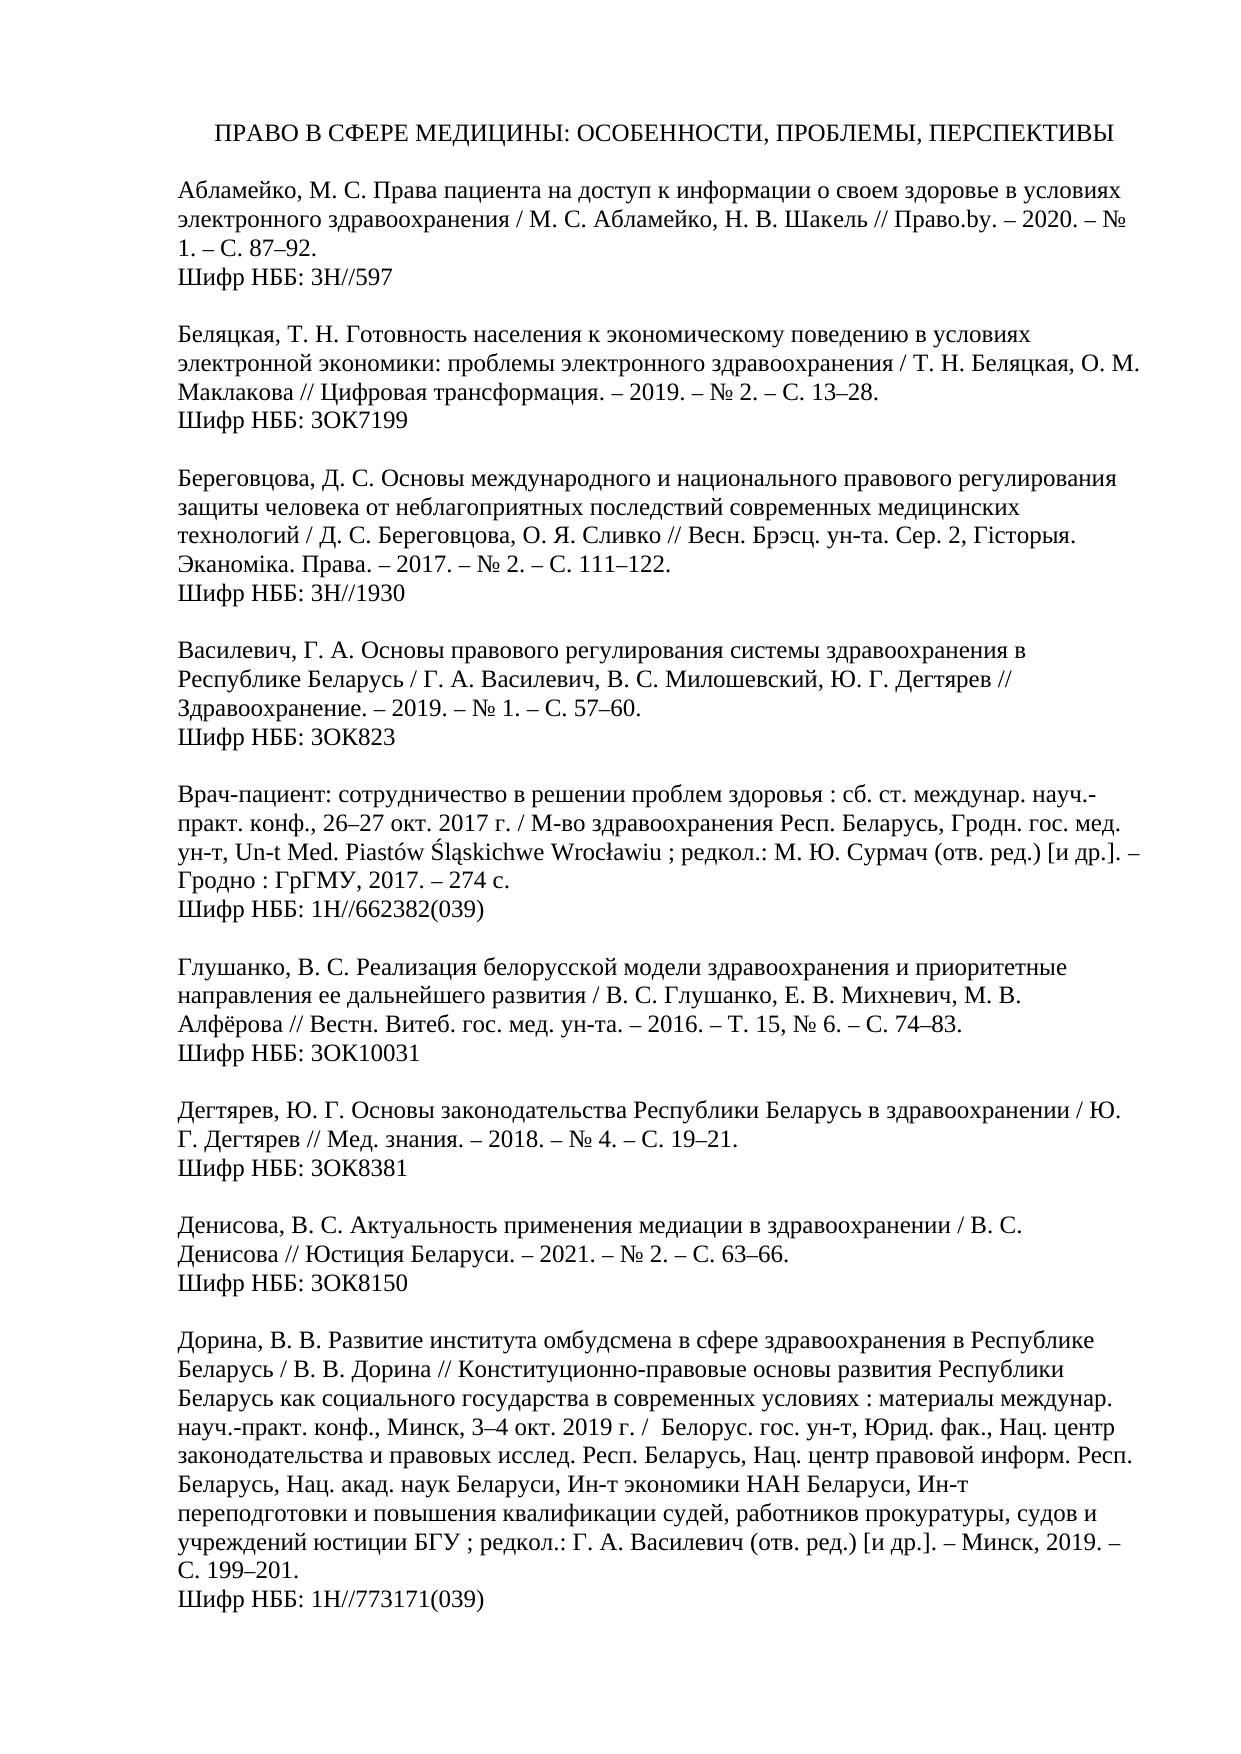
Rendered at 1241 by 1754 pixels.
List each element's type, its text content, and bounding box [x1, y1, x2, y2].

text Шифр НББ: 3ОК8381 [177, 1153, 1152, 1182]
text Василевич, Г. А. Основы правового регулирования системы здравоохранения в Республике Беларусь / Г. А. Василевич, В. С. Милошевский, Ю. Г. Дегтярев // Здравоохранение. – 2019. – № 1. – С. 57–60. [177, 636, 1141, 722]
text Шифр НББ: 3ОК7199 [177, 406, 1152, 434]
text Дегтярев, Ю. Г. Основы законодательства Республики Беларусь в здравоохранении / Ю. Г. Дегтярев // Мед. знания. – 2018. – № 4. – С. 19–21. [177, 1096, 1141, 1153]
text Дорина, В. В. Развитие института омбудсмена в сфере здравоохранения в Республике Беларусь / В. В. Дорина // Конституционно-правовые основы развития Республики Беларусь как социального государства в современных условиях : материалы междунар. науч.-практ. конф., Минск, 3–4 окт. 2019 г. / Белорус. гос. ун-т, Юрид. фак., Нац. центр законодательства и правовых исслед. Респ. Беларусь, Нац. центр правовой информ. Респ. Беларусь, Нац. акад. наук Беларуси, Ин-т экономики НАН Беларуси, Ин-т переподготовки и повышения квалификации судей, работников прокуратуры, судов и учреждений юстиции БГУ ; редкол.: Г. А. Василевич (отв. ред.) [и др.]. – Минск, 2019. – С. 199–201. [177, 1326, 1141, 1584]
text Глушанко, В. С. Реализация белорусской модели здравоохранения и приоритетные направления ее дальнейшего развития / В. С. Глушанко, Е. В. Михневич, М. В. Алфёрова // Вестн. Витеб. гос. мед. ун-та. – 2016. – Т. 15, № 6. – С. 74–83. [177, 952, 1141, 1038]
text Врач-пациент: сотрудничество в решении проблем здоровья : сб. ст. междунар. науч.-практ. конф., 26–27 окт. 2017 г. / М-во здравоохранения Респ. Беларусь, Гродн. гос. мед. ун-т, Un-t Med. Piastów Śląskichwe Wrocławiu ; редкол.: М. Ю. Сурмач (отв. ред.) [и др.]. –Гродно : ГрГМУ, 2017. – 274 с. [177, 779, 1152, 894]
text Шифр НББ: 3ОК8150 [177, 1268, 1152, 1297]
text Шифр НББ: 1Н//662382(039) [177, 894, 1152, 923]
text Шифр НББ: 3Н//597 [177, 262, 1152, 291]
text Береговцова, Д. С. Основы международного и национального правового регулирования защиты человека от неблагоприятных последствий современных медицинских технологий / Д. С. Береговцова, О. Я. Сливко // Весн. Брэсц. ун-та. Сер. 2, Гісторыя. Эканоміка. Права. – 2017. – № 2. – С. 111–122. [177, 463, 1141, 578]
text Денисова, В. С. Актуальность применения медиации в здравоохранении / В. С. Денисова // Юстиция Беларуси. – 2021. – № 2. – С. 63–66. [177, 1211, 1141, 1268]
text Беляцкая, Т. Н. Готовность населения к экономическому поведению в условиях электронной экономики: проблемы электронного здравоохранения / Т. Н. Беляцкая, О. М. Маклакова // Цифровая трансформация. – 2019. – № 2. – С. 13–28. [177, 319, 1141, 406]
text Шифр НББ: 3ОК10031 [177, 1038, 1152, 1067]
text Шифр НББ: 3ОК823 [177, 722, 1152, 751]
text Шифр НББ: 1Н//773171(039) [177, 1584, 1152, 1613]
text ПРАВО В СФЕРЕ МЕДИЦИНЫ: ОСОБЕННОСТИ, ПРОБЛЕМЫ, ПЕРСПЕКТИВЫ [177, 118, 1152, 147]
text Абламейко, М. С. Права пациента на доступ к информации о своем здоровье в условиях электронного здравоохранения / М. С. Абламейко, Н. В. Шакель // Право.by. – 2020. – № 1. – С. 87–92. [177, 176, 1141, 262]
text Шифр НББ: 3Н//1930 [177, 578, 1152, 607]
